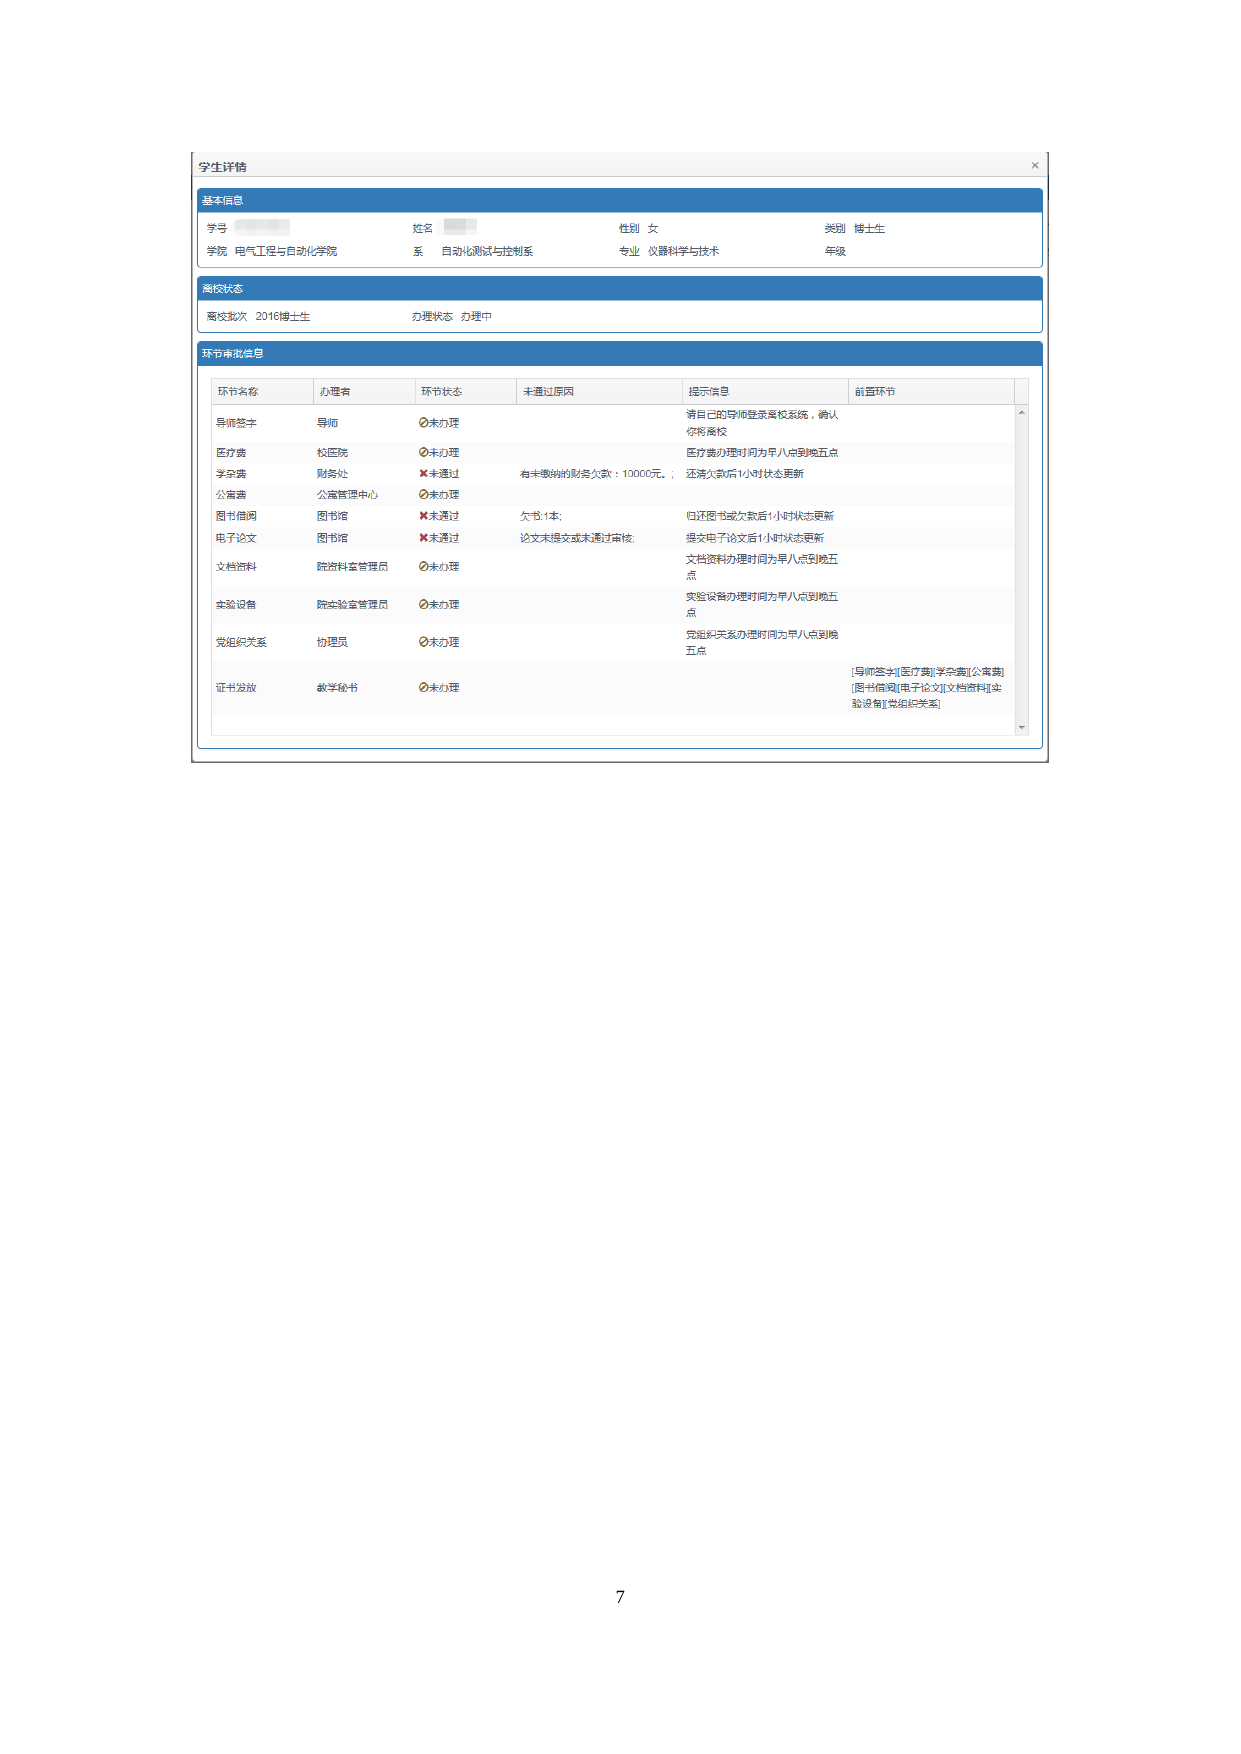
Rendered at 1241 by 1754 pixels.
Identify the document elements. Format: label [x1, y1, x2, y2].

picture [191, 152, 1049, 763]
